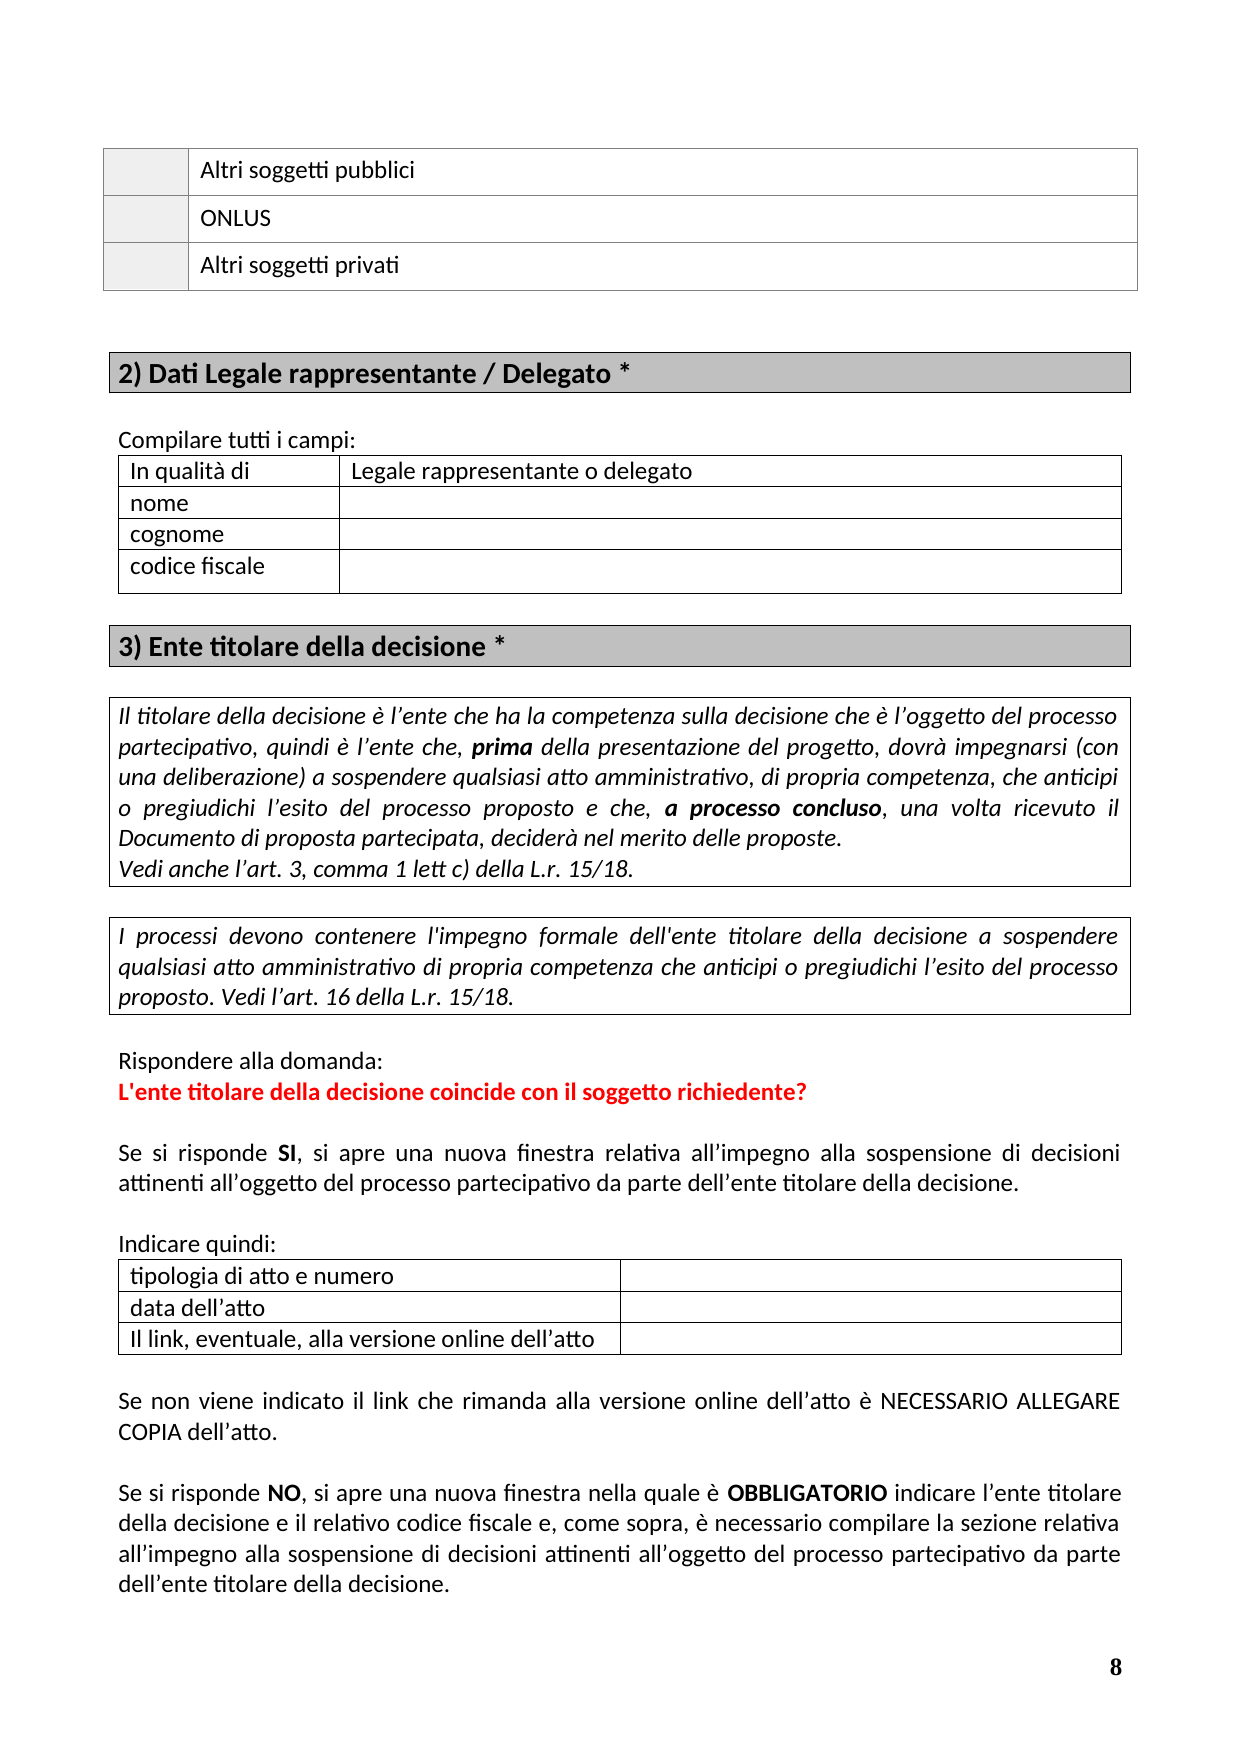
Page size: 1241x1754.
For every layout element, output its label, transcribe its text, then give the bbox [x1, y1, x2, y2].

text Se si risponde NO, si apre una nuova finestra nella quale è OBBLIGATORIO indicare l’ente titolare della decisione e il relativo codice fiscale e, come sopra, è necessario compilare la sezione relativa all’impegno alla sospensione di decisioni attinenti all’oggetto del processo partecipativo da parte dell’ente titolare della decisione. [118, 1477, 1122, 1599]
text Il titolare della decisione è l’ente che ha la competenza sulla decisione che è l’oggetto del processo partecipativo, quindi è l’ente che, prima della presentazione del progetto, dovrà impegnarsi (con una deliberazione) a sospendere qualsiasi atto amministrativo, di propria competenza, che anticipi o pregiudichi l’esito del processo proposto e che, a processo concluso, una volta ricevuto il Documento di proposta partecipata, deciderà nel merito delle proposte. [110, 698, 1130, 850]
table_cell [621, 1292, 1121, 1322]
table_cell [104, 243, 188, 289]
table_cell cognome [119, 519, 339, 549]
table_cell Altri soggetti pubblici [189, 149, 1137, 195]
text I processi devono contenere l'impegno formale dell'ente titolare della decisione a sospendere qualsiasi atto amministrativo di propria competenza che anticipi o pregiudichi l’esito del processo proposto. Vedi l’art. 16 della L.r. 15/18. [110, 918, 1130, 1014]
table_cell [621, 1323, 1121, 1354]
text 2) Dati Legale rappresentante / Delegato * [110, 353, 1130, 392]
table_header [621, 1260, 1121, 1291]
table_cell data dell’atto [119, 1292, 620, 1322]
table_cell ONLUS [189, 196, 1137, 242]
table_cell [104, 149, 188, 195]
text Indicare quindi: [118, 1228, 1122, 1259]
table_cell codice fiscale [119, 550, 339, 593]
table_cell [340, 487, 1121, 518]
table_header Legale rappresentante o delegato [340, 456, 1121, 486]
table_cell Il link, eventuale, alla versione online dell’atto [119, 1323, 620, 1354]
text Se non viene indicato il link che rimanda alla versione online dell’atto è NECESSARIO ALLEGARE COPIA dell’atto. [118, 1385, 1122, 1446]
table_cell [340, 519, 1121, 549]
text Rispondere alla domanda: [118, 1045, 1122, 1076]
table_header In qualità di [119, 456, 339, 486]
text Vedi anche l’art. 3, comma 1 lett c) della L.r. 15/18. [110, 850, 1130, 886]
table_cell nome [119, 487, 339, 518]
table_cell Altri soggetti privati [189, 243, 1137, 289]
text Compilare tutti i campi: [118, 424, 1122, 454]
text 3) Ente titolare della decisione * [110, 626, 1130, 666]
text L'ente titolare della decisione coincide con il soggetto richiedente? [118, 1076, 1122, 1106]
table_cell [340, 550, 1121, 593]
table_header tipologia di atto e numero [119, 1260, 620, 1291]
table_cell [104, 196, 188, 242]
text Se si risponde SI, si apre una nuova finestra relativa all’impegno alla sospensione di decisioni attinenti all’oggetto del processo partecipativo da parte dell’ente titolare della decisione. [118, 1137, 1122, 1198]
